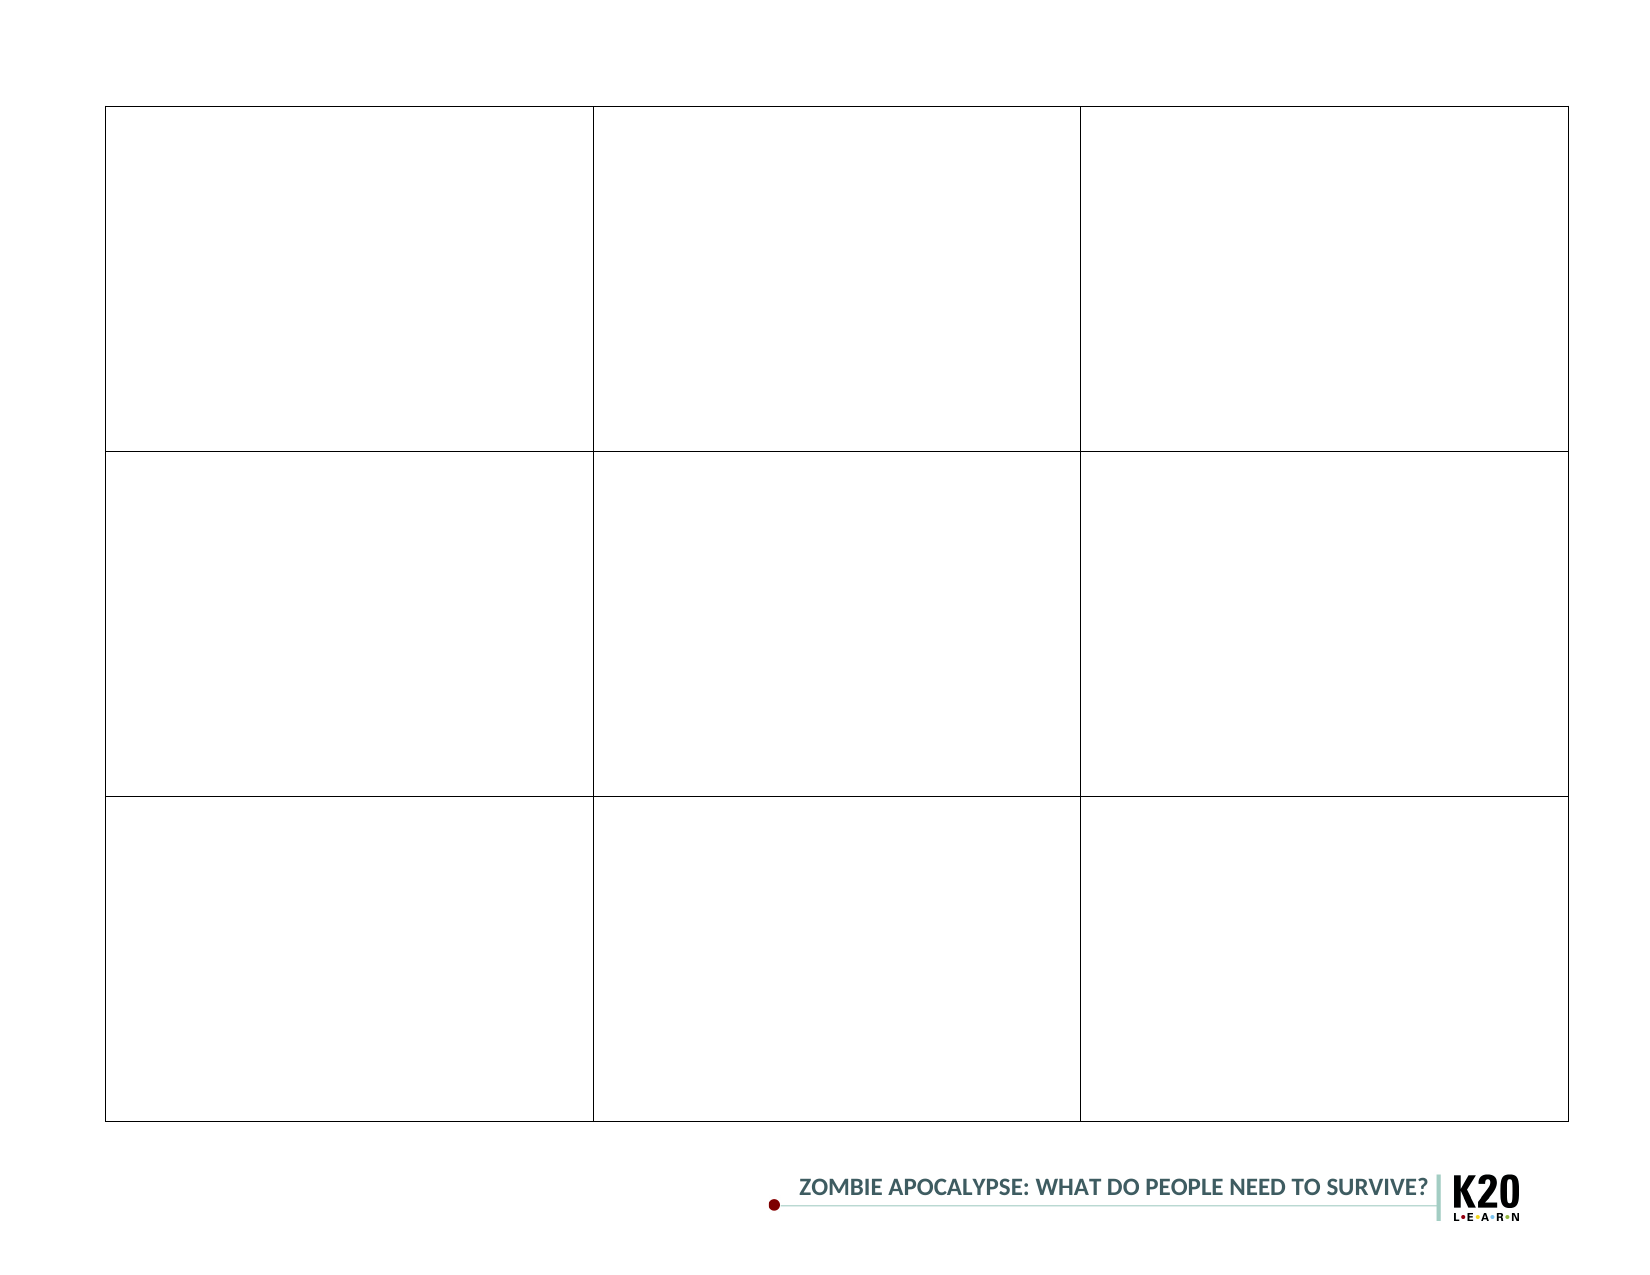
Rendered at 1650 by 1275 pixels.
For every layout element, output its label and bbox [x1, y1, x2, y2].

table_cell [106, 452, 593, 796]
table_cell [1081, 797, 1568, 1121]
table_cell [594, 797, 1080, 1121]
picture [768, 1171, 1519, 1224]
table_cell [1081, 452, 1568, 796]
table_cell [594, 107, 1080, 451]
table_cell [106, 107, 593, 451]
table_cell [106, 797, 593, 1121]
table_cell [1081, 107, 1568, 451]
table_cell [594, 452, 1080, 796]
